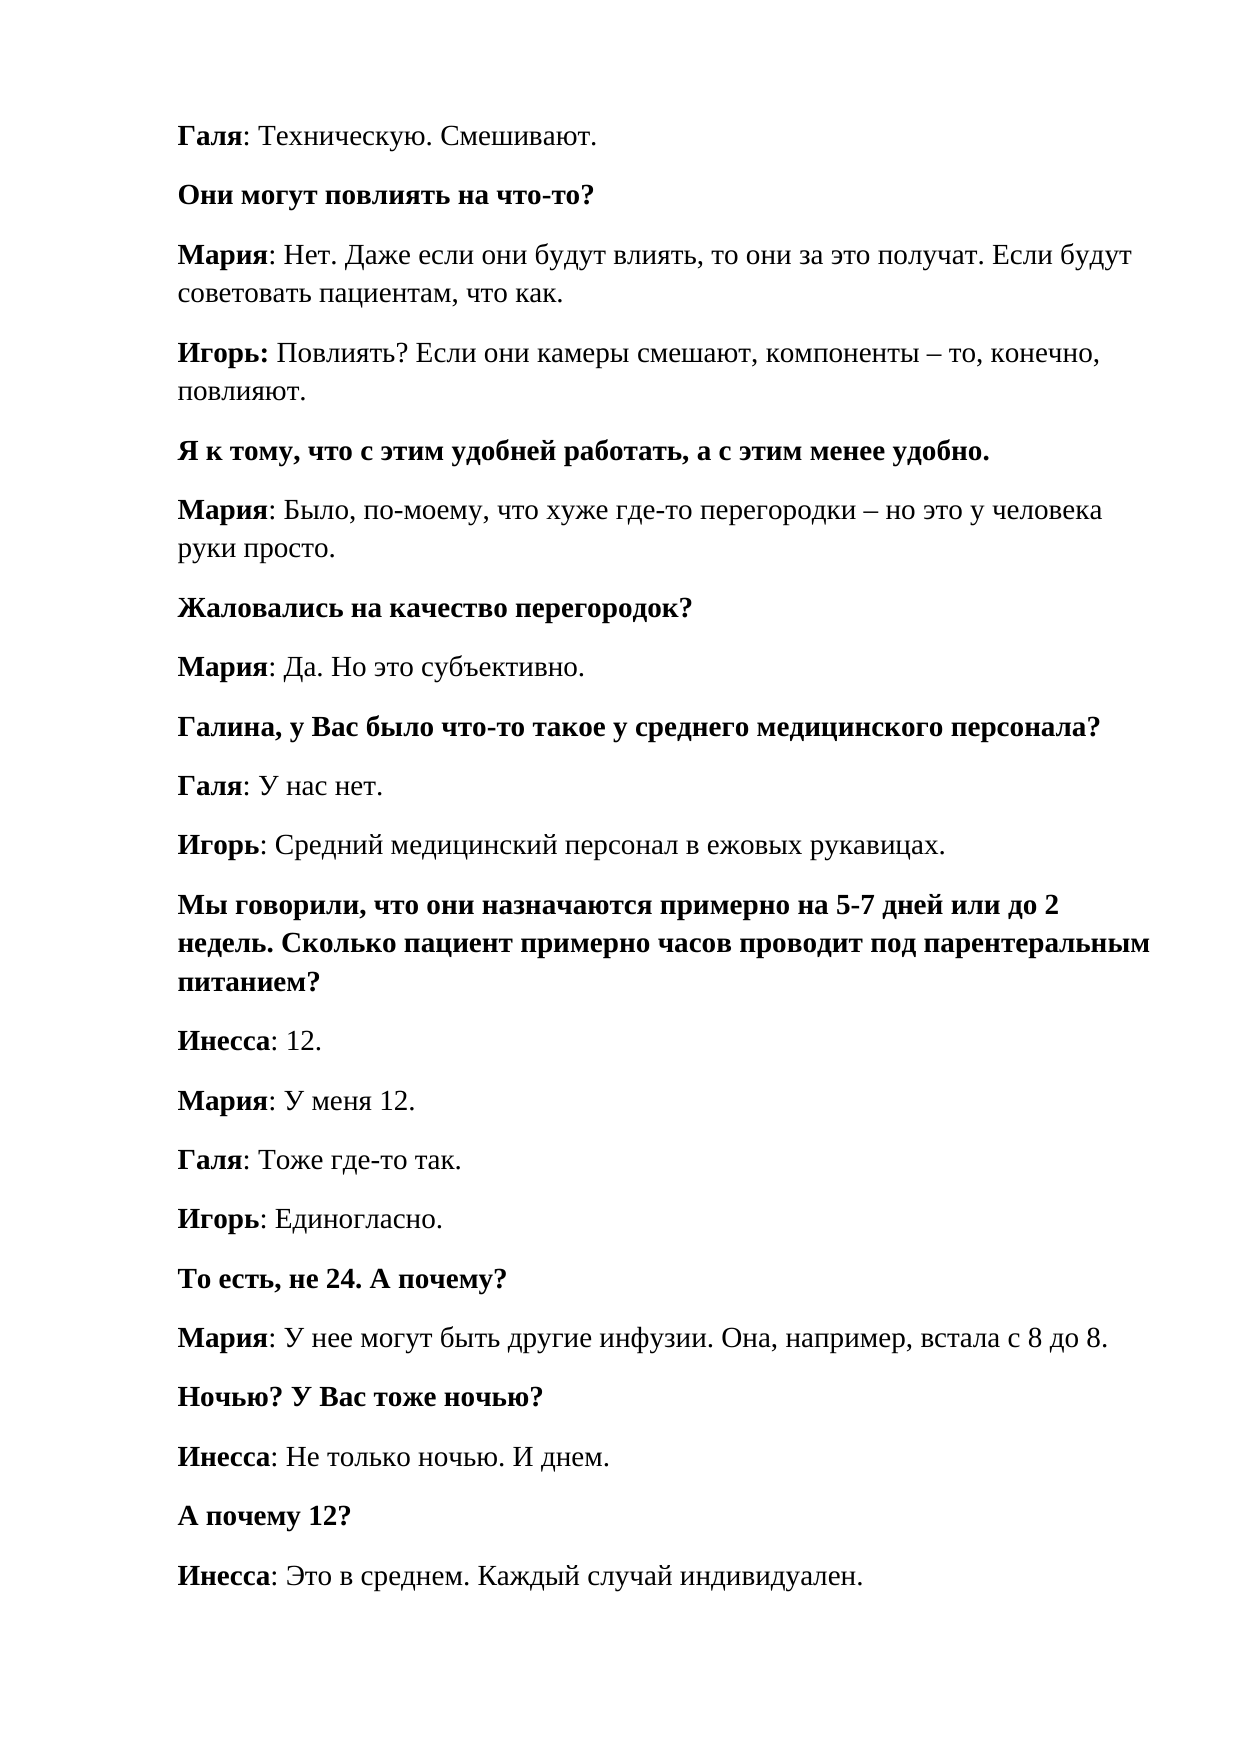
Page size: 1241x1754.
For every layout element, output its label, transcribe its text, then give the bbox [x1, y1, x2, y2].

text Галя: Техническую. Смешивают. [177, 118, 1152, 152]
text Мария: Нет. Даже если они будут влиять, то они за это получат. Если будут советовать пациентам, что как. [177, 237, 1152, 309]
text Игорь: Единогласно. [177, 1201, 1152, 1235]
text Мария: Было, по-моему, что хуже где-то перегородки – но это у человека руки просто. [177, 492, 1152, 564]
text Жаловались на качество перегородок? [177, 590, 1152, 623]
text Инесса: Это в среднем. Каждый случай индивидуален. [177, 1558, 1152, 1591]
text Инесса: Не только ночью. И днем. [177, 1439, 1152, 1472]
text Мы говорили, что они назначаются примерно на 5-7 дней или до 2 недель. Сколько пациент примерно часов проводит под парентеральным питанием? [177, 887, 1152, 997]
text Мария: У меня 12. [177, 1083, 1152, 1116]
text Галя: У нас нет. [177, 768, 1152, 802]
text Инесса: 12. [177, 1023, 1152, 1057]
text Игорь: Повлиять? Если они камеры смешают, компоненты – то, конечно, повлияют. [177, 335, 1152, 407]
text Галя: Тоже где-то так. [177, 1142, 1152, 1176]
text Они могут повлиять на что-то? [177, 177, 1152, 211]
text Ночью? У Вас тоже ночью? [177, 1379, 1152, 1413]
text Мария: Да. Но это субъективно. [177, 649, 1152, 683]
text А почему 12? [177, 1498, 1152, 1532]
text То есть, не 24. А почему? [177, 1261, 1152, 1294]
text Мария: У нее могут быть другие инфузии. Она, например, встала с 8 до 8. [177, 1320, 1152, 1354]
text Галина, у Вас было что-то такое у среднего медицинского персонала? [177, 709, 1152, 742]
text Я к тому, что с этим удобней работать, а с этим менее удобно. [177, 433, 1152, 466]
text Игорь: Средний медицинский персонал в ежовых рукавицах. [177, 827, 1152, 861]
